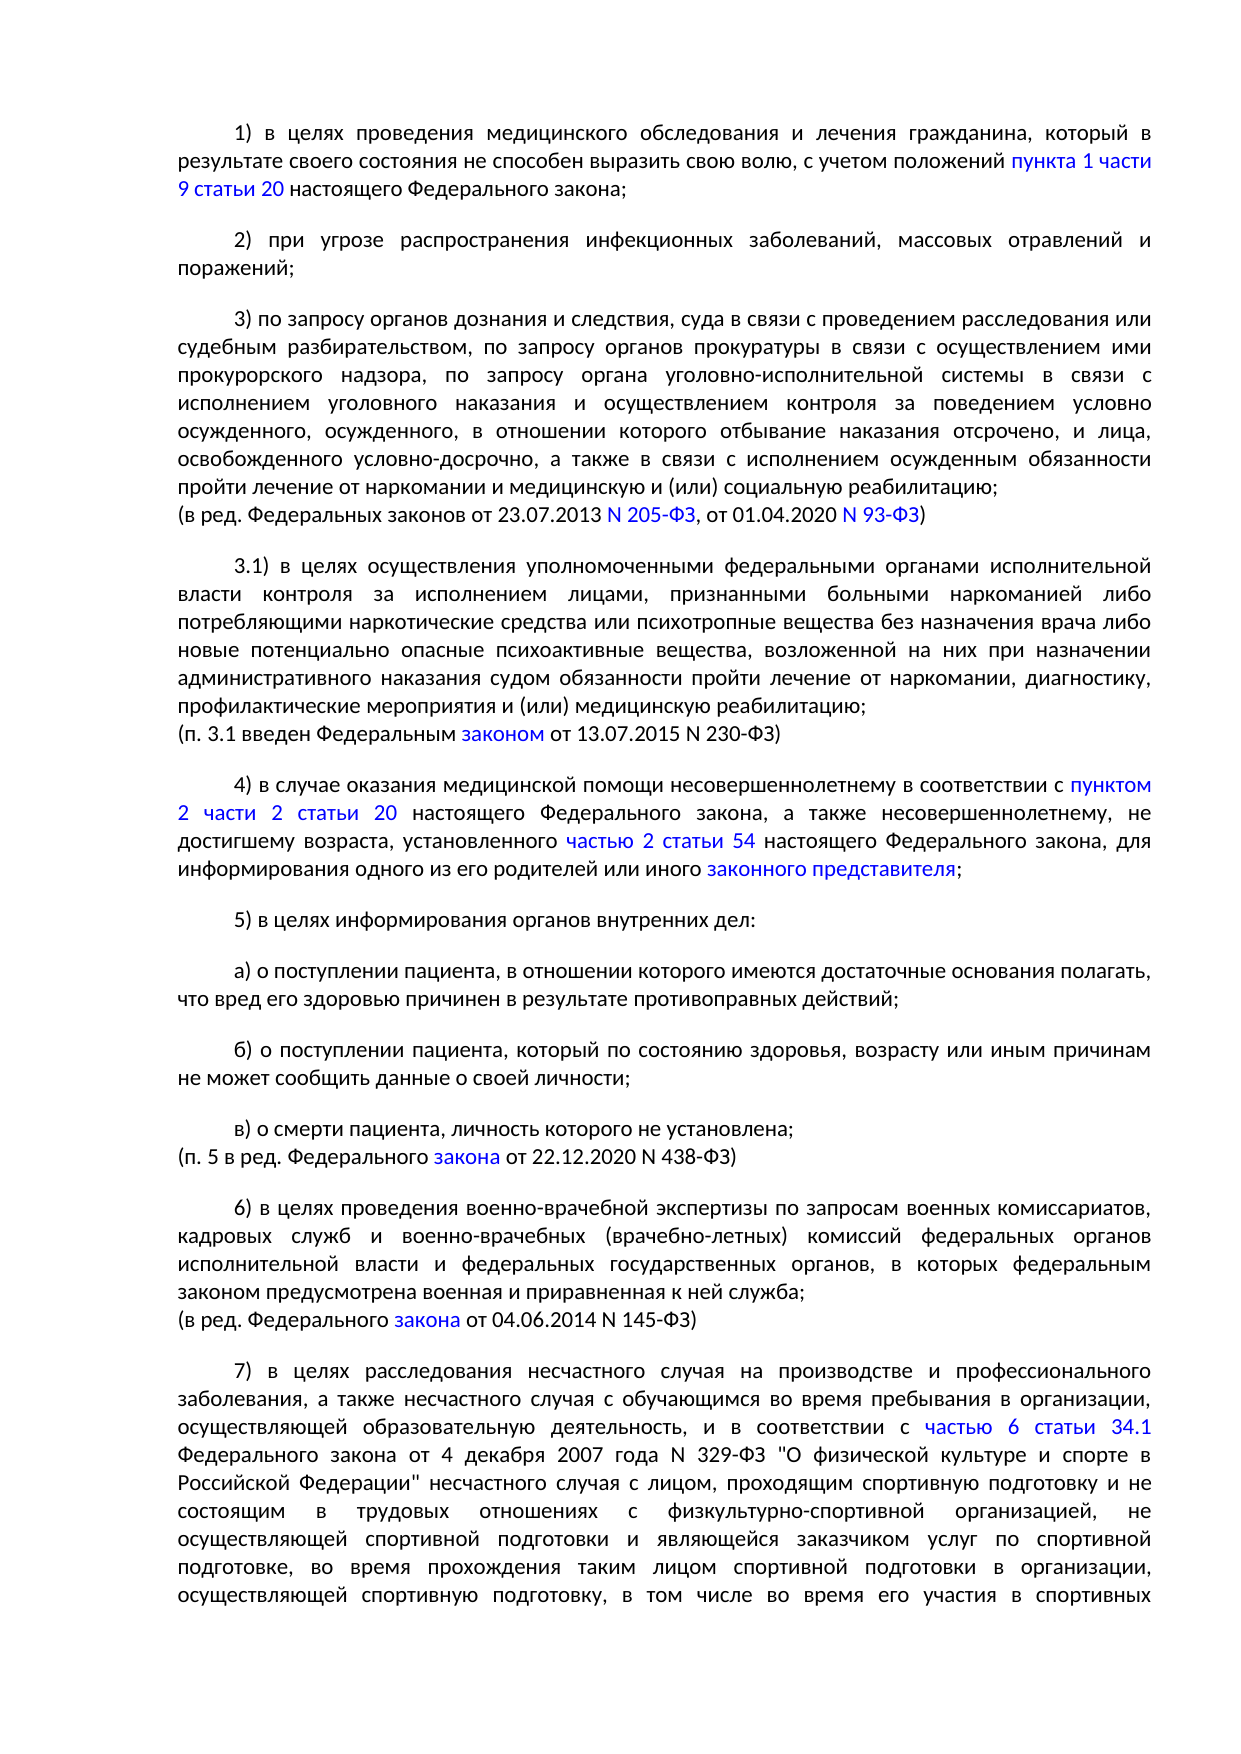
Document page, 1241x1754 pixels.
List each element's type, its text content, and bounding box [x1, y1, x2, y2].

text 3.1) в целях осуществления уполномоченными федеральными органами исполнительной власти контроля за исполнением лицами, признанными больными наркоманией либо потребляющими наркотические средства или психотропные вещества без назначения врача либо новые потенциально опасные психоактивные вещества, возложенной на них при назначении административного наказания судом обязанности пройти лечение от наркомании, диагностику, профилактические мероприятия и (или) медицинскую реабилитацию; [177, 551, 1152, 719]
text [177, 1356, 1152, 1608]
text 4) в случае оказания медицинской помощи несовершеннолетнему в соответствии с пунктом 2 части 2 статьи 20 настоящего Федерального закона, а также несовершеннолетнему, не достигшему возраста, установленного частью 2 статьи 54 настоящего Федерального закона, для информирования одного из его родителей или иного законного представителя; [177, 770, 1152, 882]
text б) о поступлении пациента, который по состоянию здоровья, возрасту или иным причинам не может сообщить данные о своей личности; [177, 1035, 1152, 1091]
text (п. 3.1 введен Федеральным законом от 13.07.2015 N 230-ФЗ) [177, 719, 1152, 747]
text 2) при угрозе распространения инфекционных заболеваний, массовых отравлений и поражений; [177, 225, 1152, 281]
text (в ред. Федерального закона от 04.06.2014 N 145-ФЗ) [177, 1305, 1152, 1333]
text 3) по запросу органов дознания и следствия, суда в связи с проведением расследования или судебным разбирательством, по запросу органов прокуратуры в связи с осуществлением ими прокурорского надзора, по запросу органа уголовно-исполнительной системы в связи с исполнением уголовного наказания и осуществлением контроля за поведением условно осужденного, осужденного, в отношении которого отбывание наказания отсрочено, и лица, освобожденного условно-досрочно, а также в связи с исполнением осужденным обязанности пройти лечение от наркомании и медицинскую и (или) социальную реабилитацию; [177, 304, 1152, 500]
text а) о поступлении пациента, в отношении которого имеются достаточные основания полагать, что вред его здоровью причинен в результате противоправных действий; [177, 956, 1152, 1012]
text 1) в целях проведения медицинского обследования и лечения гражданина, который в результате своего состояния не способен выразить свою волю, с учетом положений пункта 1 части 9 статьи 20 настоящего Федерального закона; [177, 118, 1152, 202]
text 5) в целях информирования органов внутренних дел: [177, 905, 1152, 933]
text (п. 5 в ред. Федерального закона от 22.12.2020 N 438-ФЗ) [177, 1142, 1152, 1170]
text 6) в целях проведения военно-врачебной экспертизы по запросам военных комиссариатов, кадровых служб и военно-врачебных (врачебно-летных) комиссий федеральных органов исполнительной власти и федеральных государственных органов, в которых федеральным законом предусмотрена военная и приравненная к ней служба; [177, 1193, 1152, 1305]
text в) о смерти пациента, личность которого не установлена; [177, 1114, 1152, 1142]
text (в ред. Федеральных законов от 23.07.2013 N 205-ФЗ, от 01.04.2020 N 93-ФЗ) [177, 500, 1152, 528]
